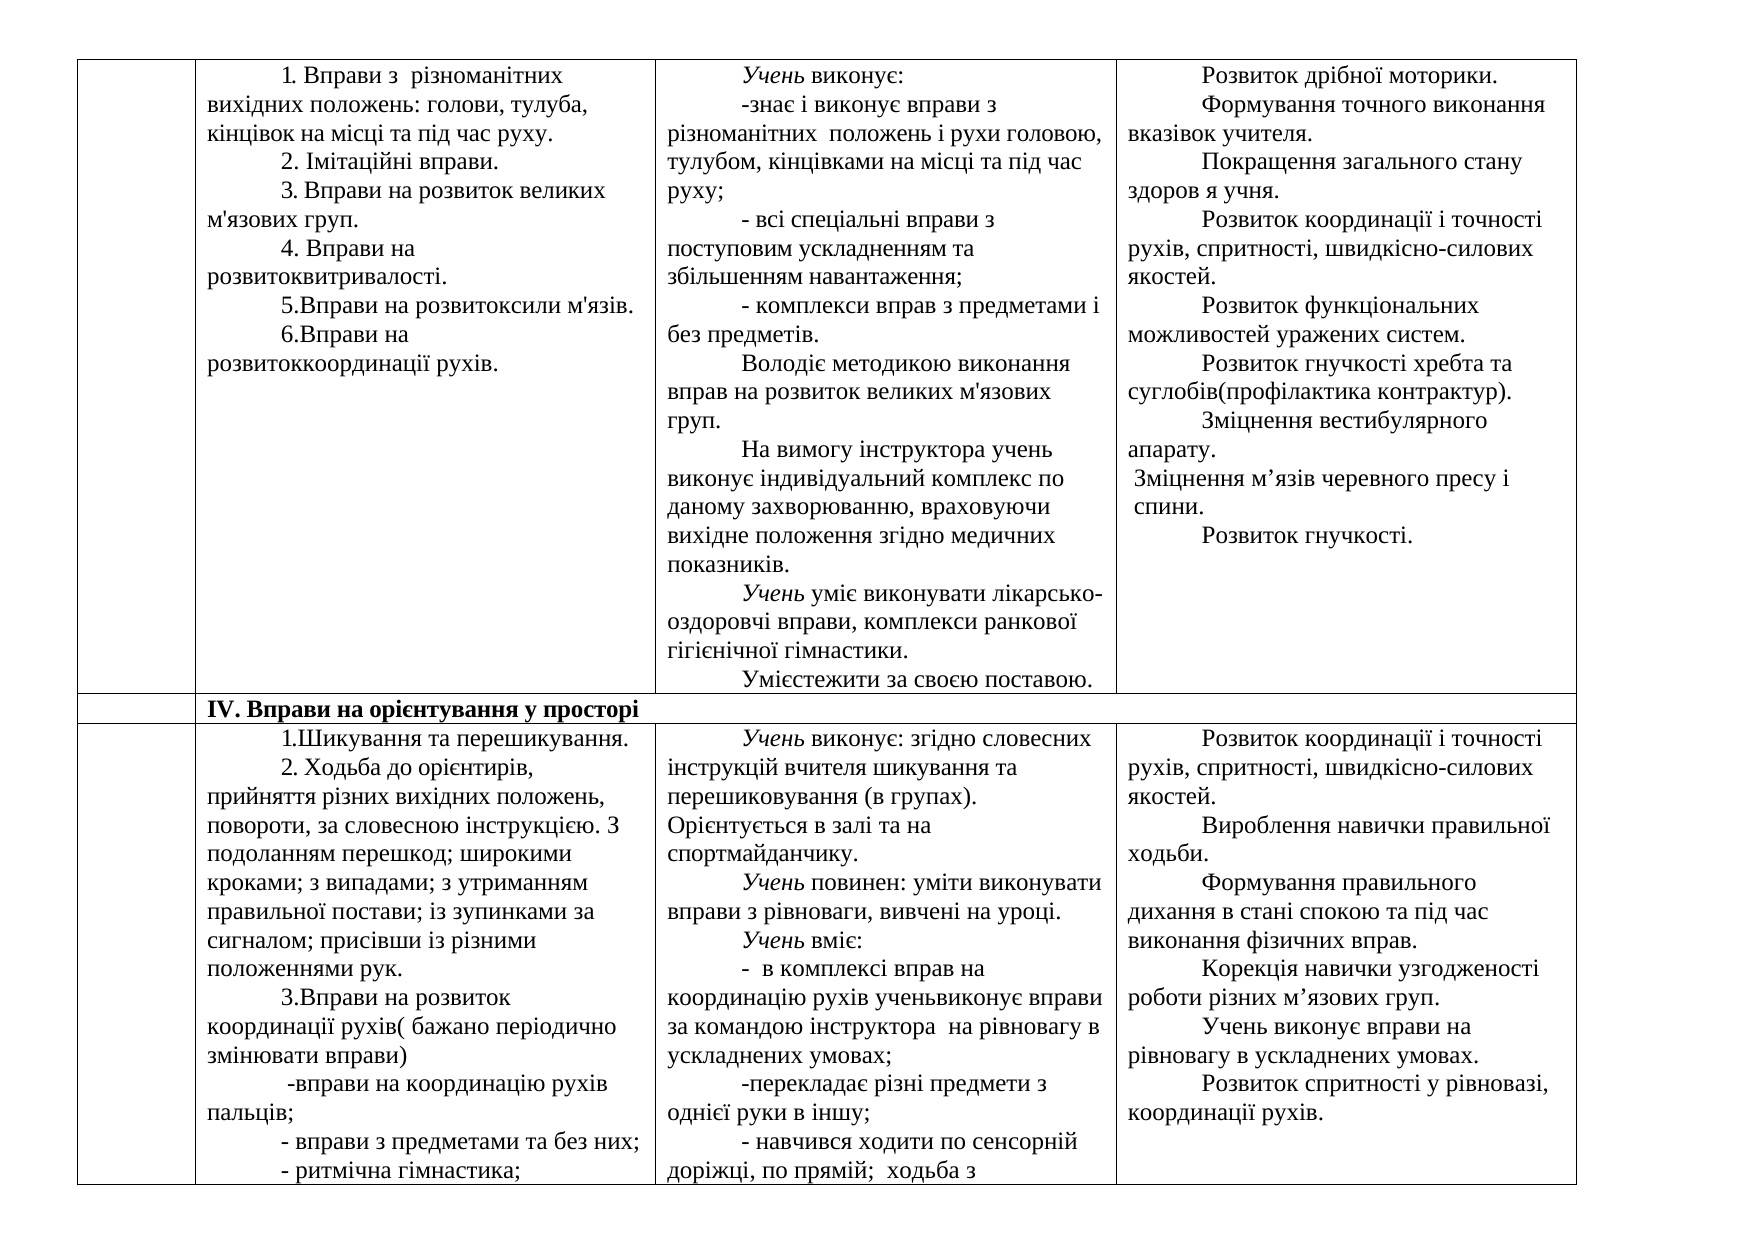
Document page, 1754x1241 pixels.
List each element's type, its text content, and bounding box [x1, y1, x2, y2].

table_cell 1. Вправи з різноманітних вихідних положень: голови, тулуба, кінцівок на місці та під час руху. 2. Імітаційні вправи. 3. Вправи на розвиток великих м'язових груп. 4. Вправи на розвитоквитривалості. 5.Вправи на розвитоксили м'язів. 6.Вправи на розвитоккоординації рухів. [196, 60, 655, 693]
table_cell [196, 724, 655, 1183]
table_cell IV. Вправи на орієнтування у просторі [196, 694, 1576, 722]
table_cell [656, 724, 1116, 1183]
table_cell Розвиток дрібної моторики. Формування точного виконання вказівок учителя. Покращення загального стану здоров я учня. Розвиток координації і точності рухів, спритності, швидкісно-силових якостей. Розвиток функціональних можливостей уражених систем. Розвиток гнучкості хребта та суглобів(профілактика контрактур). Зміцнення вестибулярного апарату. Зміцнення м’язів черевного пресу і спини. Розвиток гнучкості. [1117, 60, 1576, 693]
table_cell [78, 60, 195, 693]
table_cell [78, 724, 195, 1183]
table_cell [78, 694, 195, 722]
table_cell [1117, 724, 1576, 1183]
table_cell Учень виконує: -знає і виконує вправи з різноманітних положень і рухи головою, тулубом, кінцівками на місці та під час руху; - всі спеціальні вправи з поступовим ускладненням та збільшенням навантаження; - комплекси вправ з предметами і без предметів. Володіє методикою виконання вправ на розвиток великих м'язових груп. На вимогу інструктора учень виконує індивідуальний комплекс по даному захворюванню, враховуючи вихідне положення згідно медичних показників. Учень уміє виконувати лікарсько-оздоровчі вправи, комплекси ранкової гігієнічної гімнастики. Умієстежити за своєю поставою. [656, 60, 1116, 693]
